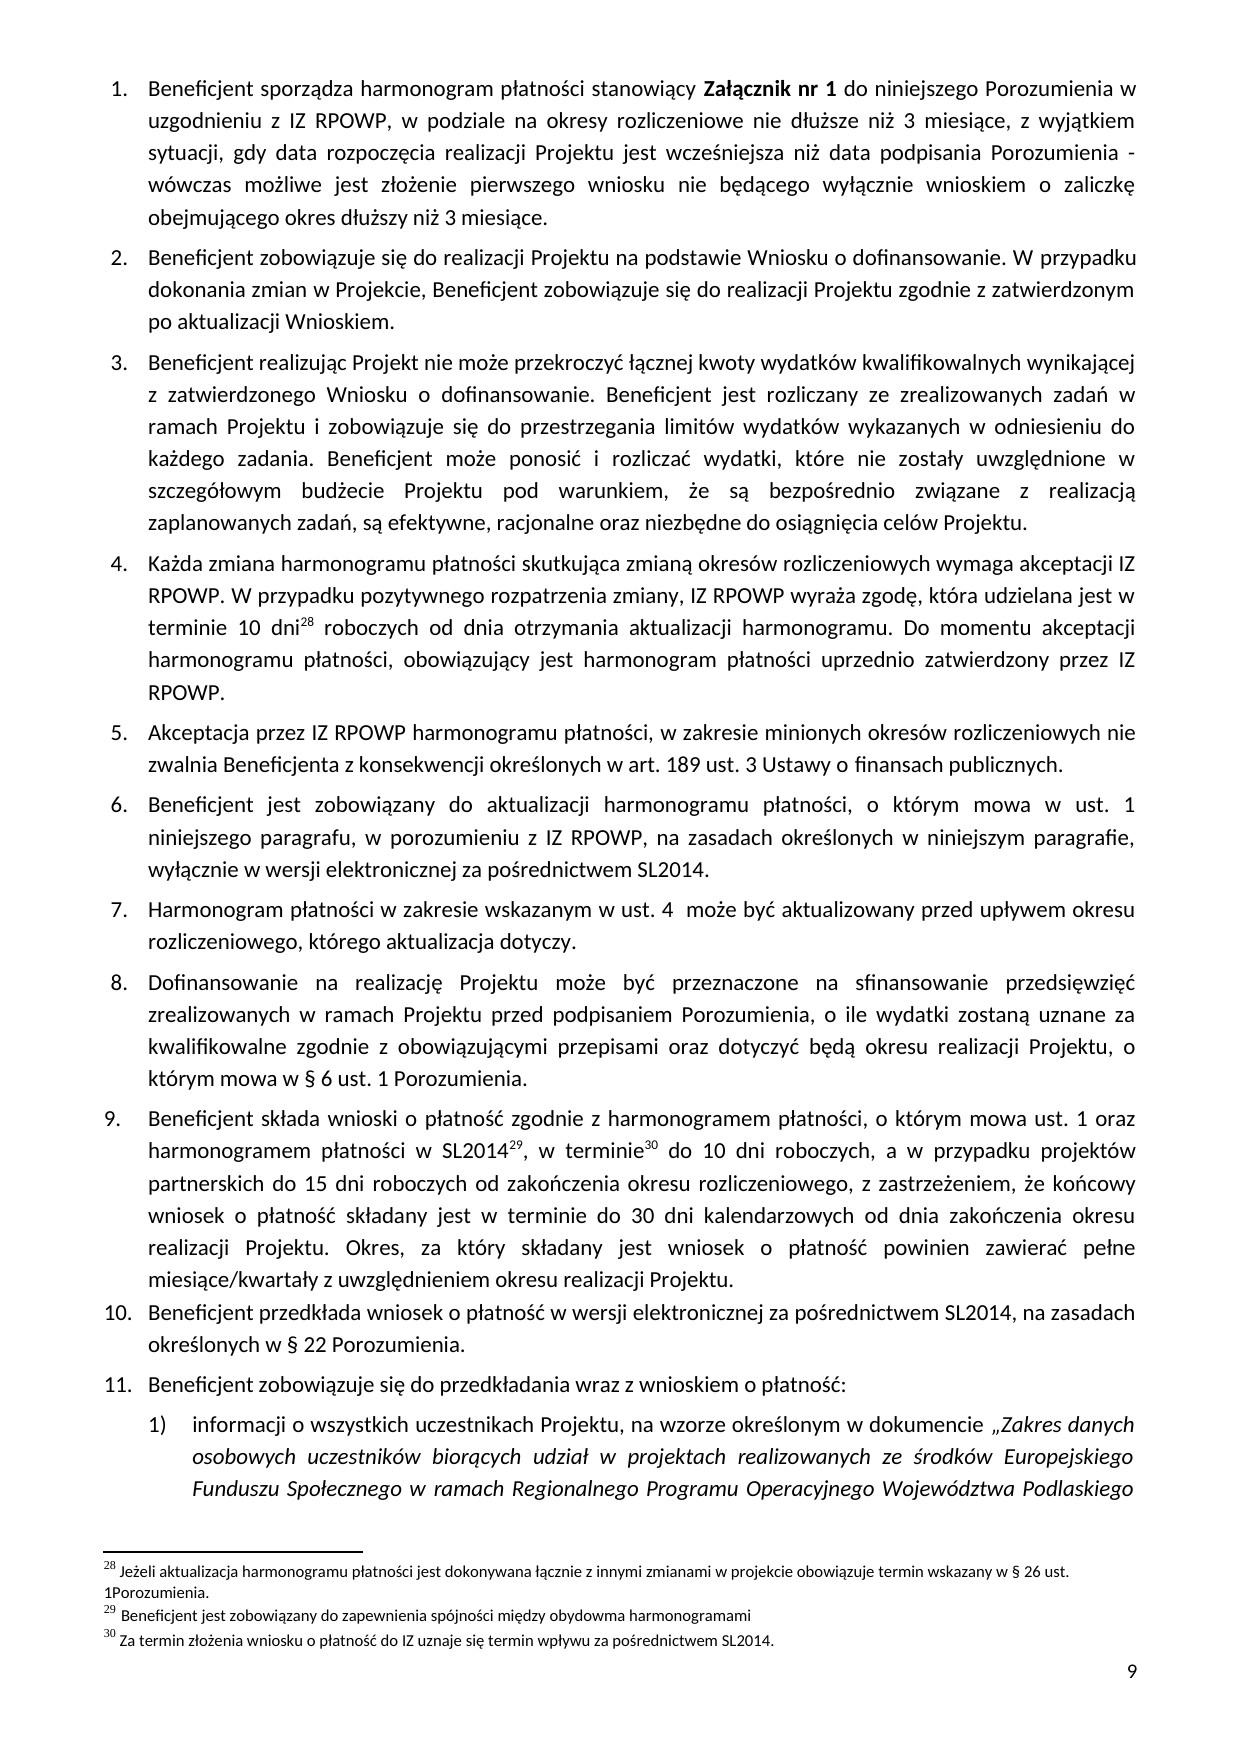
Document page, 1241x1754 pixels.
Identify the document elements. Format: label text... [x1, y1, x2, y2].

list Beneficjent realizując Projekt nie może przekroczyć łącznej kwoty wydatków kwalifikowalnych wynikającej z zatwierdzonego Wniosku o dofinansowanie. Beneficjent jest rozliczany ze zrealizowanych zadań w ramach Projektu i zobowiązuje się do przestrzegania limitów wydatków wykazanych w odniesieniu do każdego zadania. Beneficjent może ponosić i rozliczać wydatki, które nie zostały uwzględnione w szczegółowym budżecie Projektu pod warunkiem, że są bezpośrednio związane z realizacją zaplanowanych zadań, są efektywne, racjonalne oraz niezbędne do osiągnięcia celów Projektu. [110, 348, 1137, 537]
list Beneficjent jest zobowiązany do aktualizacji harmonogramu płatności, o którym mowa w ust. 1 niniejszego paragrafu, w porozumieniu z IZ RPOWP, na zasadach określonych w niniejszym paragrafie, wyłącznie w wersji elektronicznej za pośrednictwem SL2014. [110, 790, 1137, 883]
list Beneficjent przedkłada wniosek o płatność w wersji elektronicznej za pośrednictwem SL2014, na zasadach określonych w § 22 Porozumienia. [103, 1298, 1137, 1358]
list Harmonogram płatności w zakresie wskazanym w ust. 4 może być aktualizowany przed upływem okresu rozliczeniowego, którego aktualizacja dotyczy. [110, 895, 1137, 955]
list Dofinansowanie na realizację Projektu może być przeznaczone na sfinansowanie przedsięwzięć zrealizowanych w ramach Projektu przed podpisaniem Porozumienia, o ile wydatki zostaną uznane za kwalifikowalne zgodnie z obowiązującymi przepisami oraz dotyczyć będą okresu realizacji Projektu, o którym mowa w § 6 ust. 1 Porozumienia. [110, 968, 1137, 1092]
list Akceptacja przez IZ RPOWP harmonogramu płatności, w zakresie minionych okresów rozliczeniowych nie zwalnia Beneficjenta z konsekwencji określonych w art. 189 ust. 3 Ustawy o finansach publicznych. [110, 718, 1137, 778]
list Beneficjent zobowiązuje się do realizacji Projektu na podstawie Wniosku o dofinansowanie. W przypadku dokonania zmian w Projekcie, Beneficjent zobowiązuje się do realizacji Projektu zgodnie z zatwierdzonym po aktualizacji Wnioskiem. [110, 243, 1137, 335]
list Beneficjent sporządza harmonogram płatności stanowiący Załącznik nr 1 do niniejszego Porozumienia w uzgodnieniu z IZ RPOWP, w podziale na okresy rozliczeniowe nie dłuższe niż 3 miesiące, z wyjątkiem sytuacji, gdy data rozpoczęcia realizacji Projektu jest wcześniejsza niż data podpisania Porozumienia - wówczas możliwe jest złożenie pierwszego wniosku nie będącego wyłącznie wnioskiem o zaliczkę obejmującego okres dłuższy niż 3 miesiące. [110, 74, 1137, 231]
list Beneficjent składa wnioski o płatność zgodnie z harmonogramem płatności, o którym mowa ust. 1 oraz harmonogramem płatności w SL2014, w terminie do 10 dni roboczych, a w przypadku projektów partnerskich do 15 dni roboczych od zakończenia okresu rozliczeniowego, z zastrzeżeniem, że końcowy wniosek o płatność składany jest w terminie do 30 dni kalendarzowych od dnia zakończenia okresu realizacji Projektu. Okres, za który składany jest wniosek o płatność powinien zawierać pełne miesiące/kwartały z uwzględnieniem okresu realizacji Projektu. [103, 1104, 1137, 1293]
list Każda zmiana harmonogramu płatności skutkująca zmianą okresów rozliczeniowych wymaga akceptacji IZ RPOWP. W przypadku pozytywnego rozpatrzenia zmiany, IZ RPOWP wyraża zgodę, która udzielana jest w terminie 10 dni roboczych od dnia otrzymania aktualizacji harmonogramu. Do momentu akceptacji harmonogramu płatności, obowiązujący jest harmonogram płatności uprzednio zatwierdzony przez IZ RPOWP. [110, 549, 1137, 706]
list Beneficjent zobowiązuje się do przedkładania wraz z wnioskiem o płatność: [103, 1370, 1137, 1398]
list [148, 1410, 1137, 1502]
